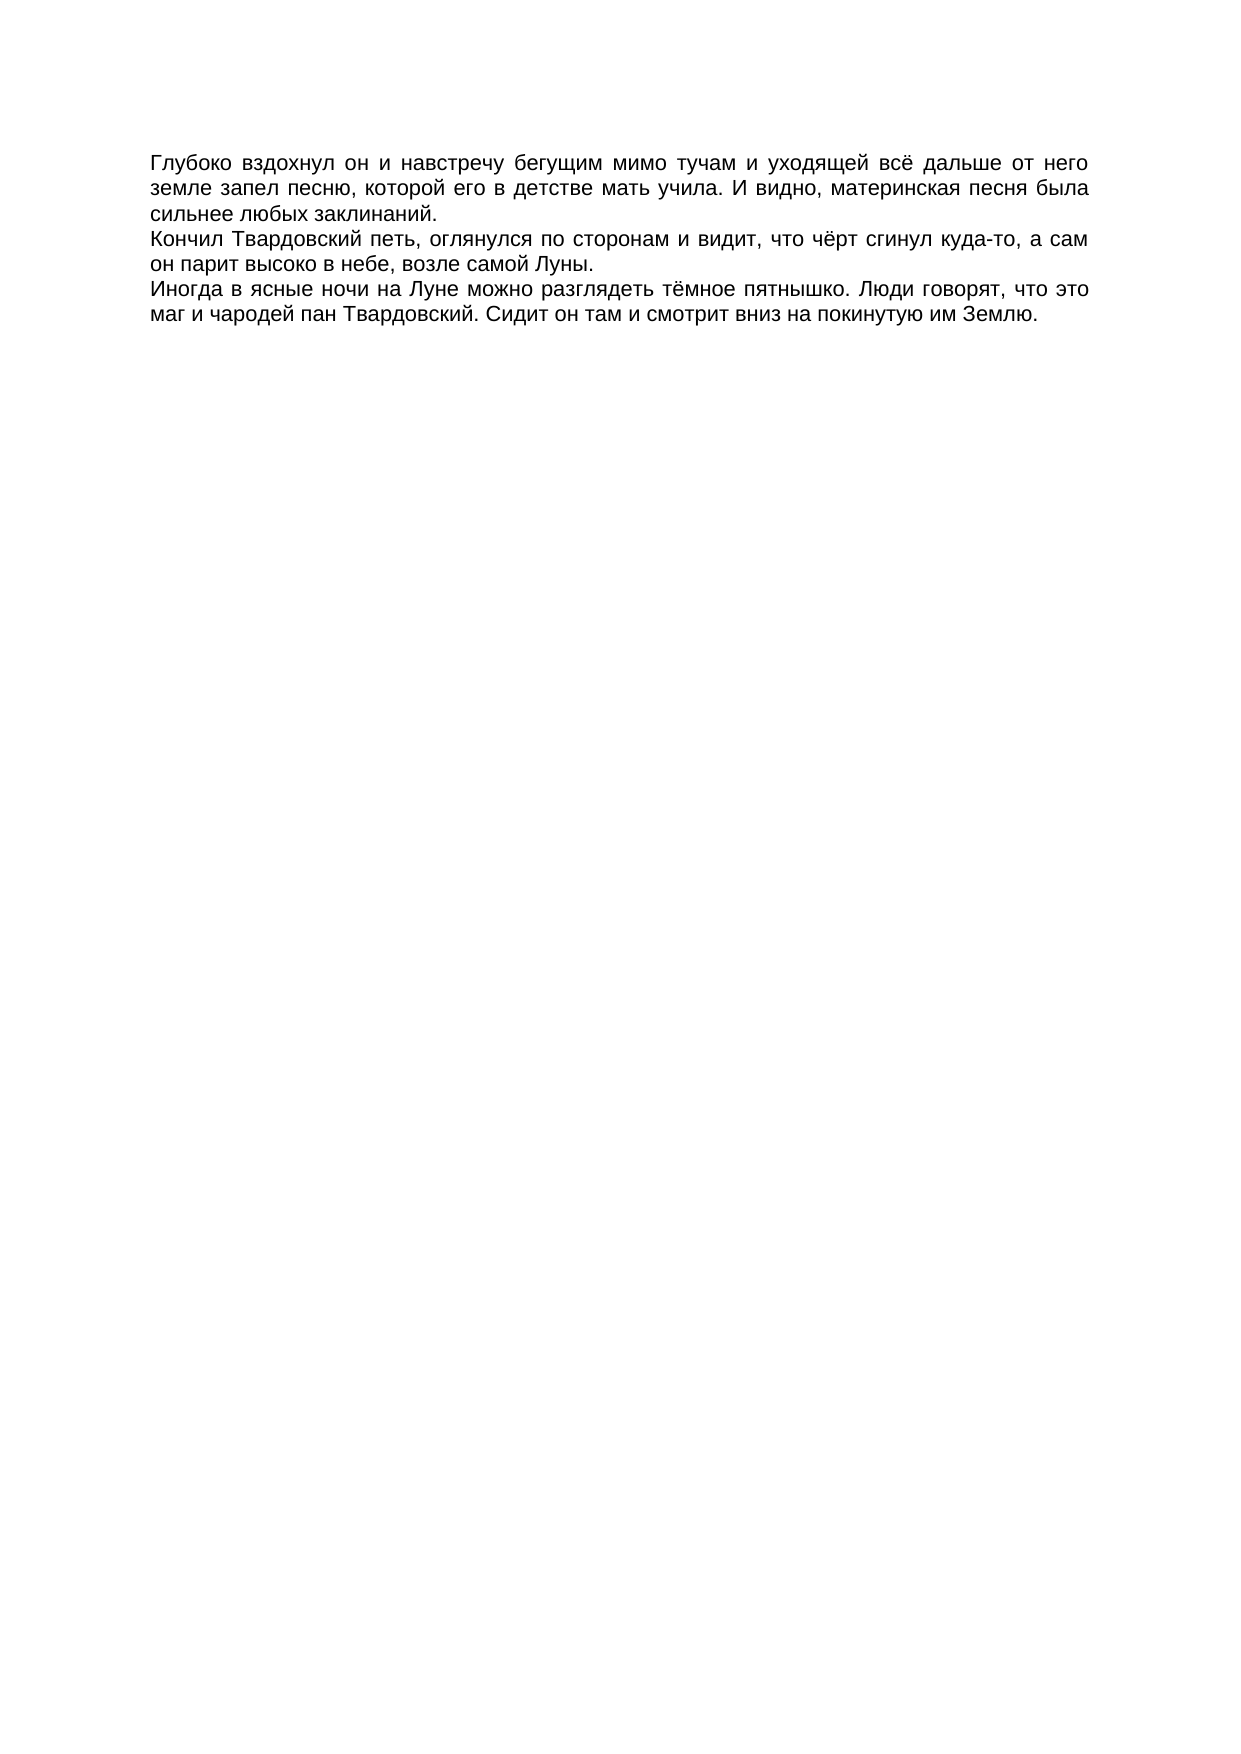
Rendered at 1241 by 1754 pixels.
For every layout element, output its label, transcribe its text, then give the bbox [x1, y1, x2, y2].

text Иногда в ясные ночи на Луне можно разглядеть тёмное пятнышко. Люди говорят, что это маг и чародей пан Твардовский. Сидит он там и смотрит вниз на покинутую им Землю. [150, 276, 1090, 326]
text Глубоко вздохнул он и навстречу бегущим мимо тучам и уходящей всё дальше от него земле запел песню, которой его в детстве мать учила. И видно, материнская песня была сильнее любых заклинаний. [150, 150, 1090, 226]
text Кончил Твардовский петь, оглянулся по сторонам и видит, что чёрт сгинул куда-то, а сам он парит высоко в небе, возле самой Луны. [150, 226, 1090, 276]
